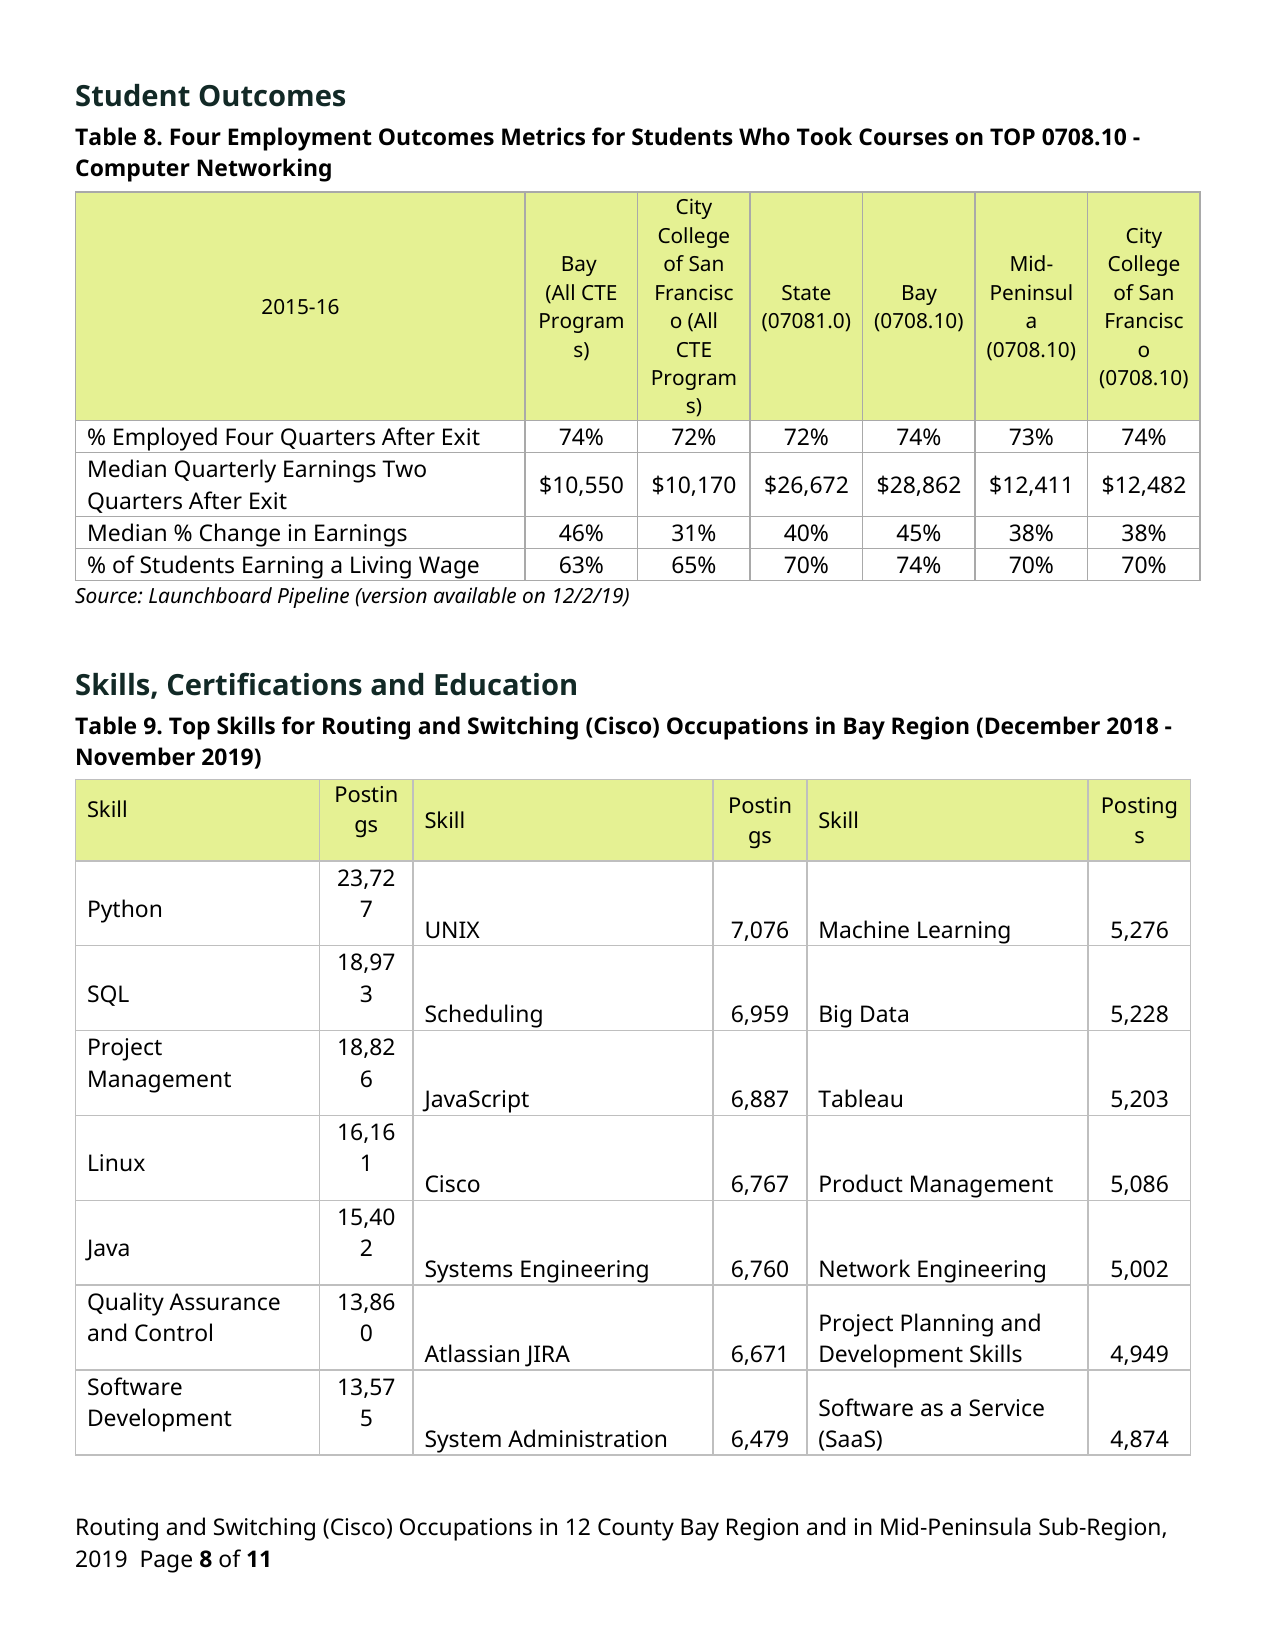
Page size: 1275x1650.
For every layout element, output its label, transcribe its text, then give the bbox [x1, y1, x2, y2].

table_cell % Employed Four Quarters After Exit [76, 421, 524, 452]
table_cell 45% [863, 517, 974, 548]
table_cell 74% [1088, 421, 1199, 452]
table_cell Software Development [76, 1371, 319, 1454]
table_cell Software as a Service (SaaS) [808, 1371, 1087, 1454]
table_cell 18,973 [320, 946, 412, 1030]
table_header Bay (0708.10) [863, 193, 974, 420]
text Table 9. Top Skills for Routing and Switching (Cisco) Occupations in Bay Region (December 2018 - November 2019) [75, 710, 1200, 772]
table_cell 13,860 [320, 1286, 412, 1369]
table_cell 6,671 [714, 1286, 806, 1369]
table_cell 5,203 [1089, 1031, 1190, 1114]
table_cell Atlassian JIRA [414, 1286, 712, 1369]
table_header City College of San Francisco (All CTE Programs) [638, 193, 749, 420]
table_header Postings [1089, 780, 1190, 860]
table_cell 5,002 [1089, 1201, 1190, 1284]
table_cell Project Planning and Development Skills [808, 1286, 1087, 1369]
table_cell Network Engineering [808, 1201, 1087, 1284]
table_cell $10,550 [526, 453, 637, 516]
table_cell $12,411 [976, 453, 1087, 516]
table_cell System Administration [414, 1371, 712, 1454]
table_cell 74% [526, 421, 637, 452]
table_cell 6,959 [714, 946, 806, 1030]
table_cell UNIX [414, 862, 712, 945]
subtitle Skills, Certifications and Education [75, 664, 1200, 704]
text Table 8. Four Employment Outcomes Metrics for Students Who Took Courses on TOP 0708.10 - Computer Networking [75, 121, 1200, 183]
table_cell Project Management [76, 1031, 319, 1114]
table_cell 5,086 [1089, 1116, 1190, 1199]
table_cell Systems Engineering [414, 1201, 712, 1284]
table_cell 40% [751, 517, 862, 548]
table_header City College of San Francisco (0708.10) [1088, 193, 1199, 420]
table_cell Quality Assurance and Control [76, 1286, 319, 1369]
table_cell Machine Learning [808, 862, 1087, 945]
text Source: Launchboard Pipeline (version available on 12/2/19) [75, 581, 1200, 610]
table_cell $12,482 [1088, 453, 1199, 516]
table_header Bay (All CTE Programs) [526, 193, 637, 420]
table_cell 70% [976, 549, 1087, 580]
table_cell 16,161 [320, 1116, 412, 1199]
table_cell 70% [1088, 549, 1199, 580]
table_cell 23,727 [320, 862, 412, 945]
table_cell Cisco [414, 1116, 712, 1199]
table_cell $10,170 [638, 453, 749, 516]
table_cell 5,228 [1089, 946, 1190, 1030]
table_cell 31% [638, 517, 749, 548]
table_header Skill [76, 780, 319, 860]
table_cell Python [76, 862, 319, 945]
table_cell 7,076 [714, 862, 806, 945]
table_cell 70% [751, 549, 862, 580]
table_cell Big Data [808, 946, 1087, 1030]
table_cell 65% [638, 549, 749, 580]
table_cell Scheduling [414, 946, 712, 1030]
table_cell % of Students Earning a Living Wage [76, 549, 524, 580]
table_header Postings [320, 780, 412, 860]
table_cell 46% [526, 517, 637, 548]
table_cell $28,862 [863, 453, 974, 516]
table_cell JavaScript [414, 1031, 712, 1114]
table_cell 6,479 [714, 1371, 806, 1454]
table_header State (07081.0) [751, 193, 862, 420]
table_cell 6,887 [714, 1031, 806, 1114]
table_cell 4,949 [1089, 1286, 1190, 1369]
table_cell $26,672 [751, 453, 862, 516]
table_cell 6,760 [714, 1201, 806, 1284]
table_cell 13,575 [320, 1371, 412, 1454]
table_header 2015-16 [76, 193, 524, 420]
table_cell Java [76, 1201, 319, 1284]
table_header Skill [414, 780, 712, 860]
table_cell Tableau [808, 1031, 1087, 1114]
table_cell Median Quarterly Earnings Two Quarters After Exit [76, 453, 524, 516]
table_cell Median % Change in Earnings [76, 517, 524, 548]
table_cell 73% [976, 421, 1087, 452]
table_cell 72% [638, 421, 749, 452]
table_cell 63% [526, 549, 637, 580]
table_header Postings [714, 780, 806, 860]
table_cell 38% [1088, 517, 1199, 548]
table_cell 74% [863, 421, 974, 452]
table_cell 5,276 [1089, 862, 1190, 945]
table_header Skill [808, 780, 1087, 860]
table_cell 6,767 [714, 1116, 806, 1199]
table_cell 72% [751, 421, 862, 452]
table_cell 38% [976, 517, 1087, 548]
table_header Mid-Peninsula (0708.10) [976, 193, 1087, 420]
subtitle Student Outcomes [75, 75, 1200, 115]
table_cell 4,874 [1089, 1371, 1190, 1454]
table_cell Product Management [808, 1116, 1087, 1199]
table_cell 74% [863, 549, 974, 580]
table_cell 18,826 [320, 1031, 412, 1114]
table_cell 15,402 [320, 1201, 412, 1284]
table_cell SQL [76, 946, 319, 1030]
table_cell Linux [76, 1116, 319, 1199]
